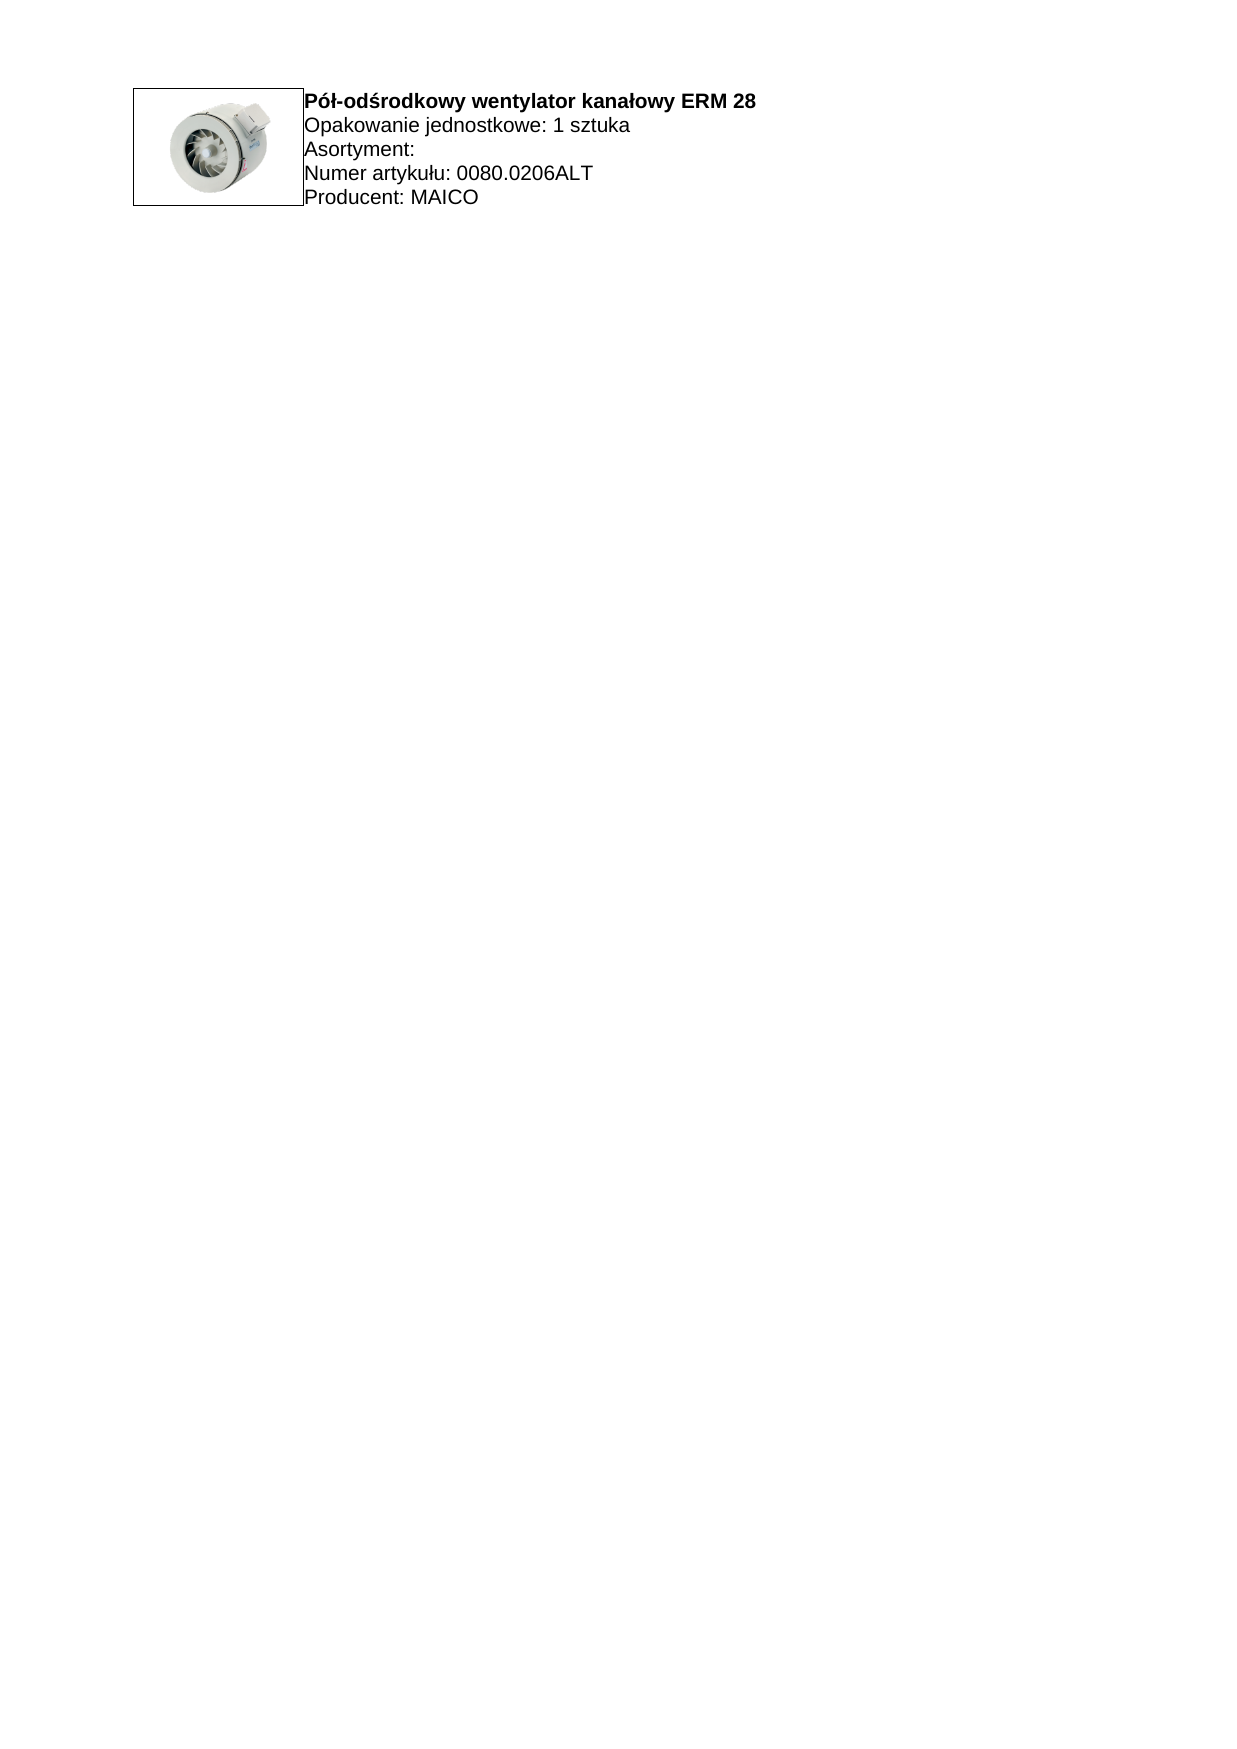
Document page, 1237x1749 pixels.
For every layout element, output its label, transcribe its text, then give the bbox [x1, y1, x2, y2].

text Pół-odśrodkowy wentylator kanałowy ERM 28Opakowanie jednostkowe: 1 sztukaAsortyment: Numer artykułu: 0080.0206ALTProducent: MAICO [133, 89, 1148, 208]
picture [134, 89, 303, 205]
